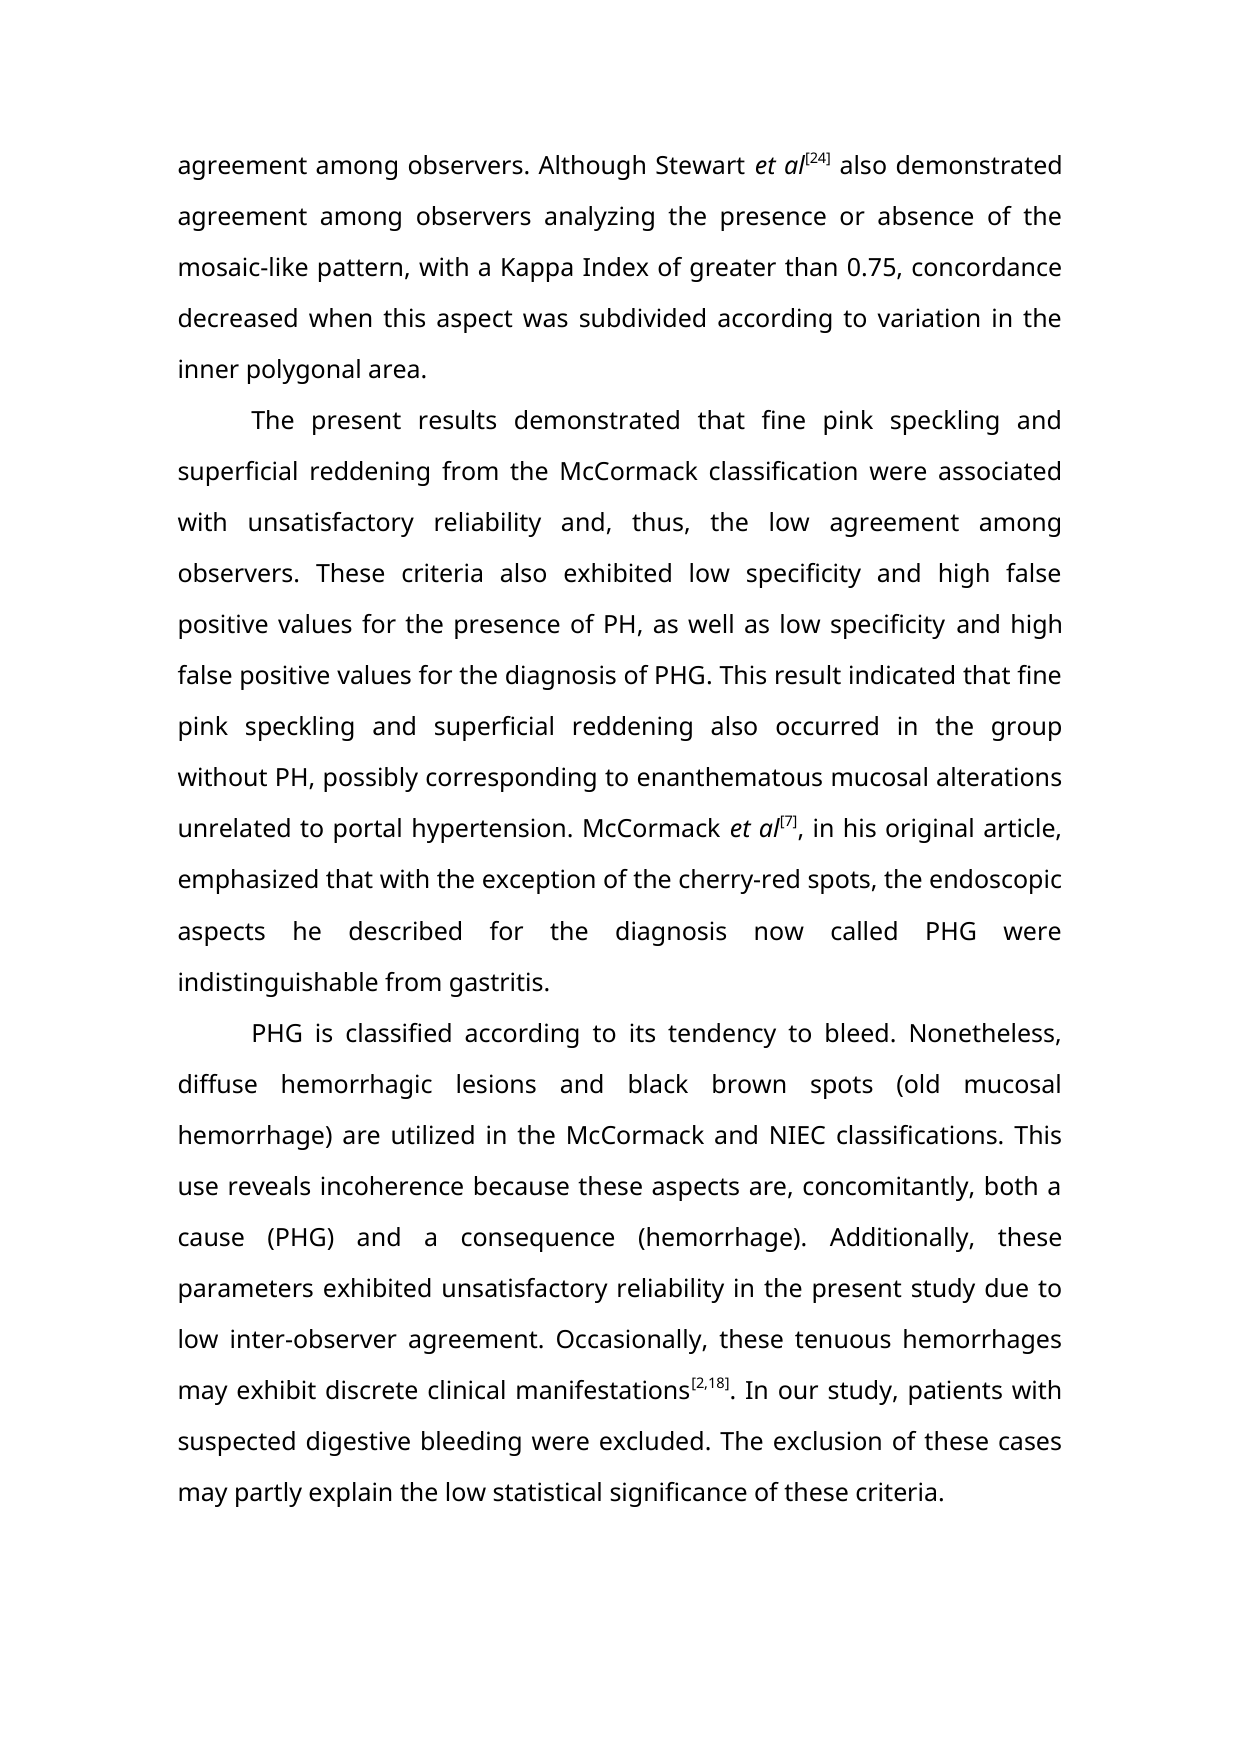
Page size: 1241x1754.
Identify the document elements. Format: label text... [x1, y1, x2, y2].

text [177, 148, 1063, 386]
text The present results demonstrated that fine pink speckling and superficial reddening from the McCormack classification were associated with unsatisfactory reliability and, thus, the low agreement among observers. These criteria also exhibited low specificity and high false positive values for the presence of PH, as well as low specificity and high false positive values for the diagnosis of PHG. This result indicated that fine pink speckling and superficial reddening also occurred in the group without PH, possibly corresponding to enanthematous mucosal alterations unrelated to portal hypertension. McCormack et al[7], in his original article, emphasized that with the exception of the cherry-red spots, the endoscopic aspects he described for the diagnosis now called PHG were indistinguishable from gastritis. [177, 403, 1063, 998]
text PHG is classified according to its tendency to bleed. Nonetheless, diffuse hemorrhagic lesions and black brown spots (old mucosal hemorrhage) are utilized in the McCormack and NIEC classifications. This use reveals incoherence because these aspects are, concomitantly, both a cause (PHG) and a consequence (hemorrhage). Additionally, these parameters exhibited unsatisfactory reliability in the present study due to low inter-observer agreement. Occasionally, these tenuous hemorrhages may exhibit discrete clinical manifestations[2,18]. In our study, patients with suspected digestive bleeding were excluded. The exclusion of these cases may partly explain the low statistical significance of these criteria. [177, 1015, 1063, 1509]
